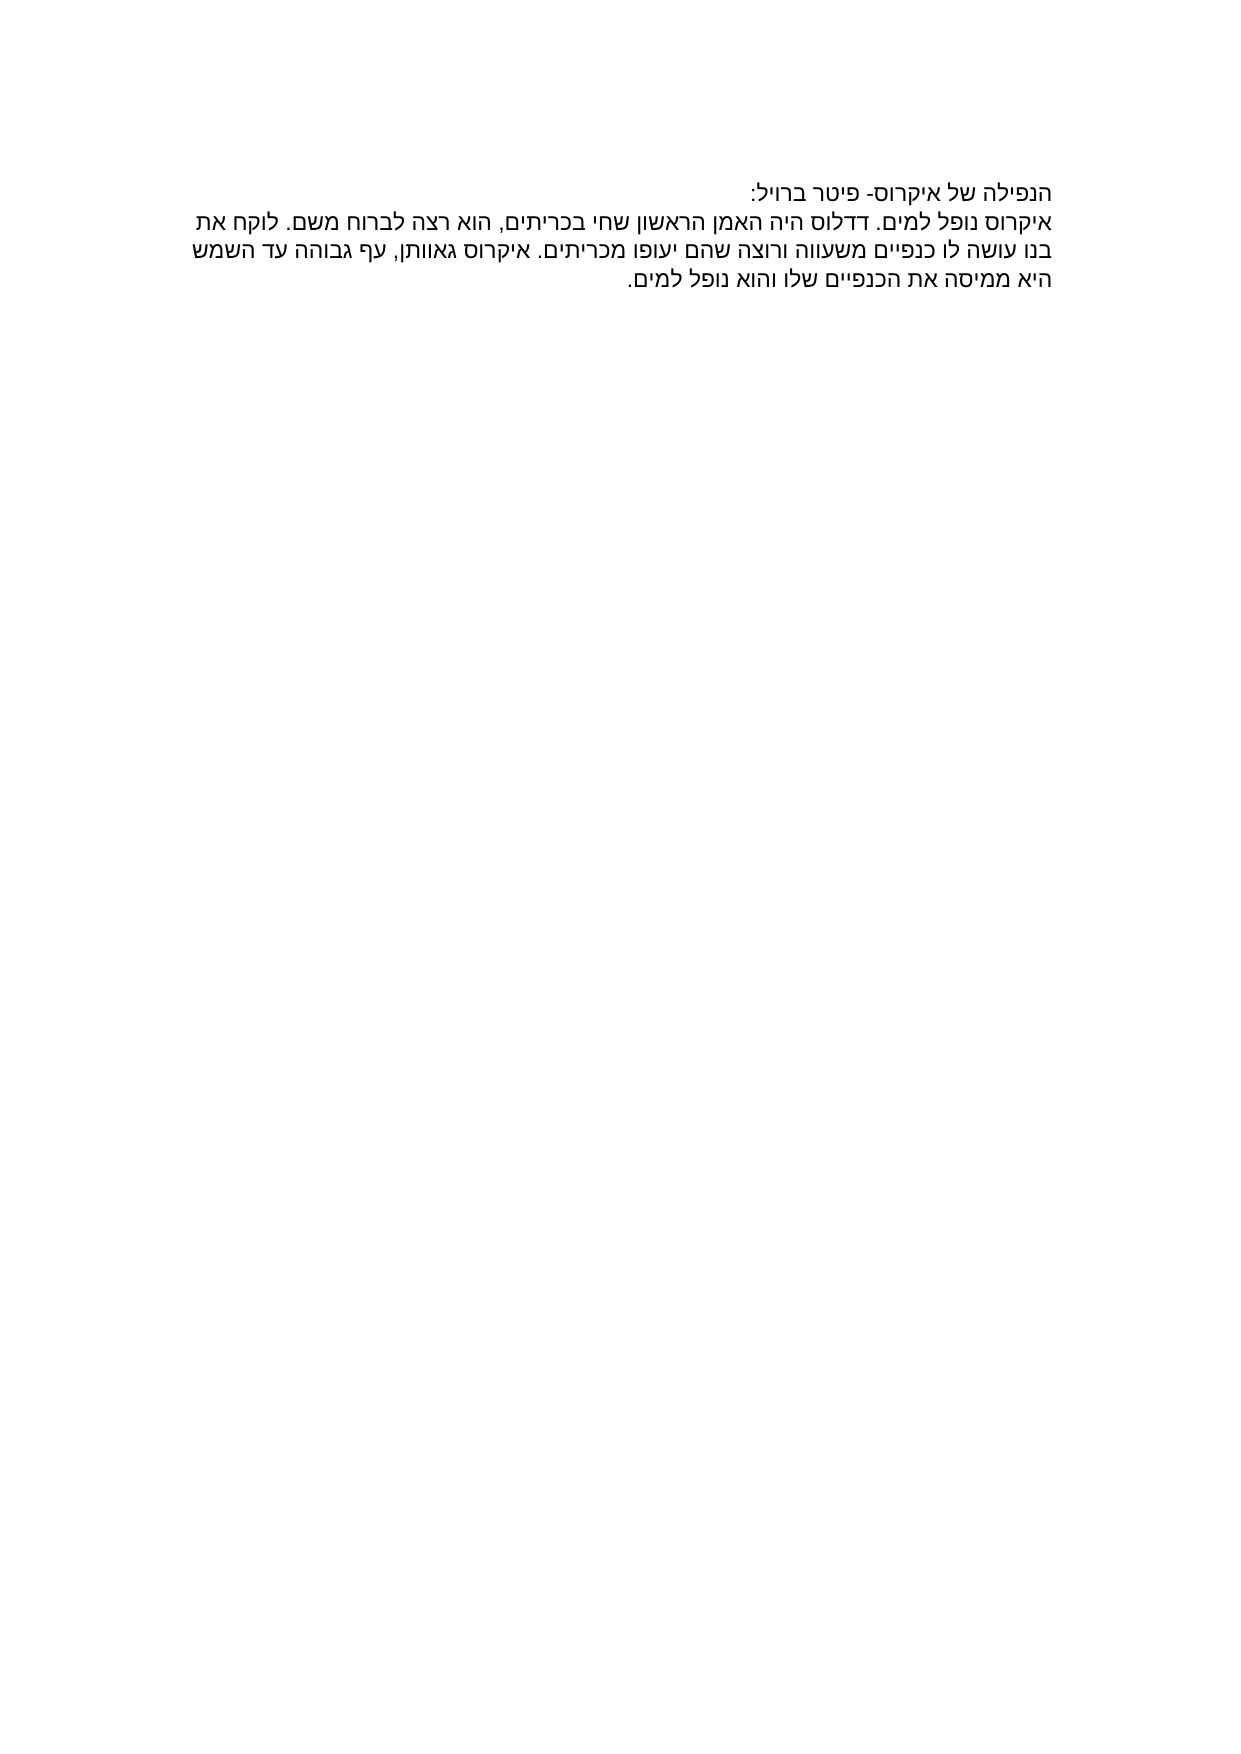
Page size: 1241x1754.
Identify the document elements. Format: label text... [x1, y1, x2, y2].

text הנפילה של איקרוס- פיטר ברויל: [187, 180, 1053, 207]
text איקרוס נופל למים. דדלוס היה האמן הראשון שחי בכריתים, הוא רצה לברוח משם. לוקח את בנו עושה לו כנפיים משעווה ורוצה שהם יעופו מכריתים. איקרוס גאוותן, עף גבוהה עד השמש היא ממיסה את הכנפיים שלו והוא נופל למים. [187, 209, 1053, 292]
